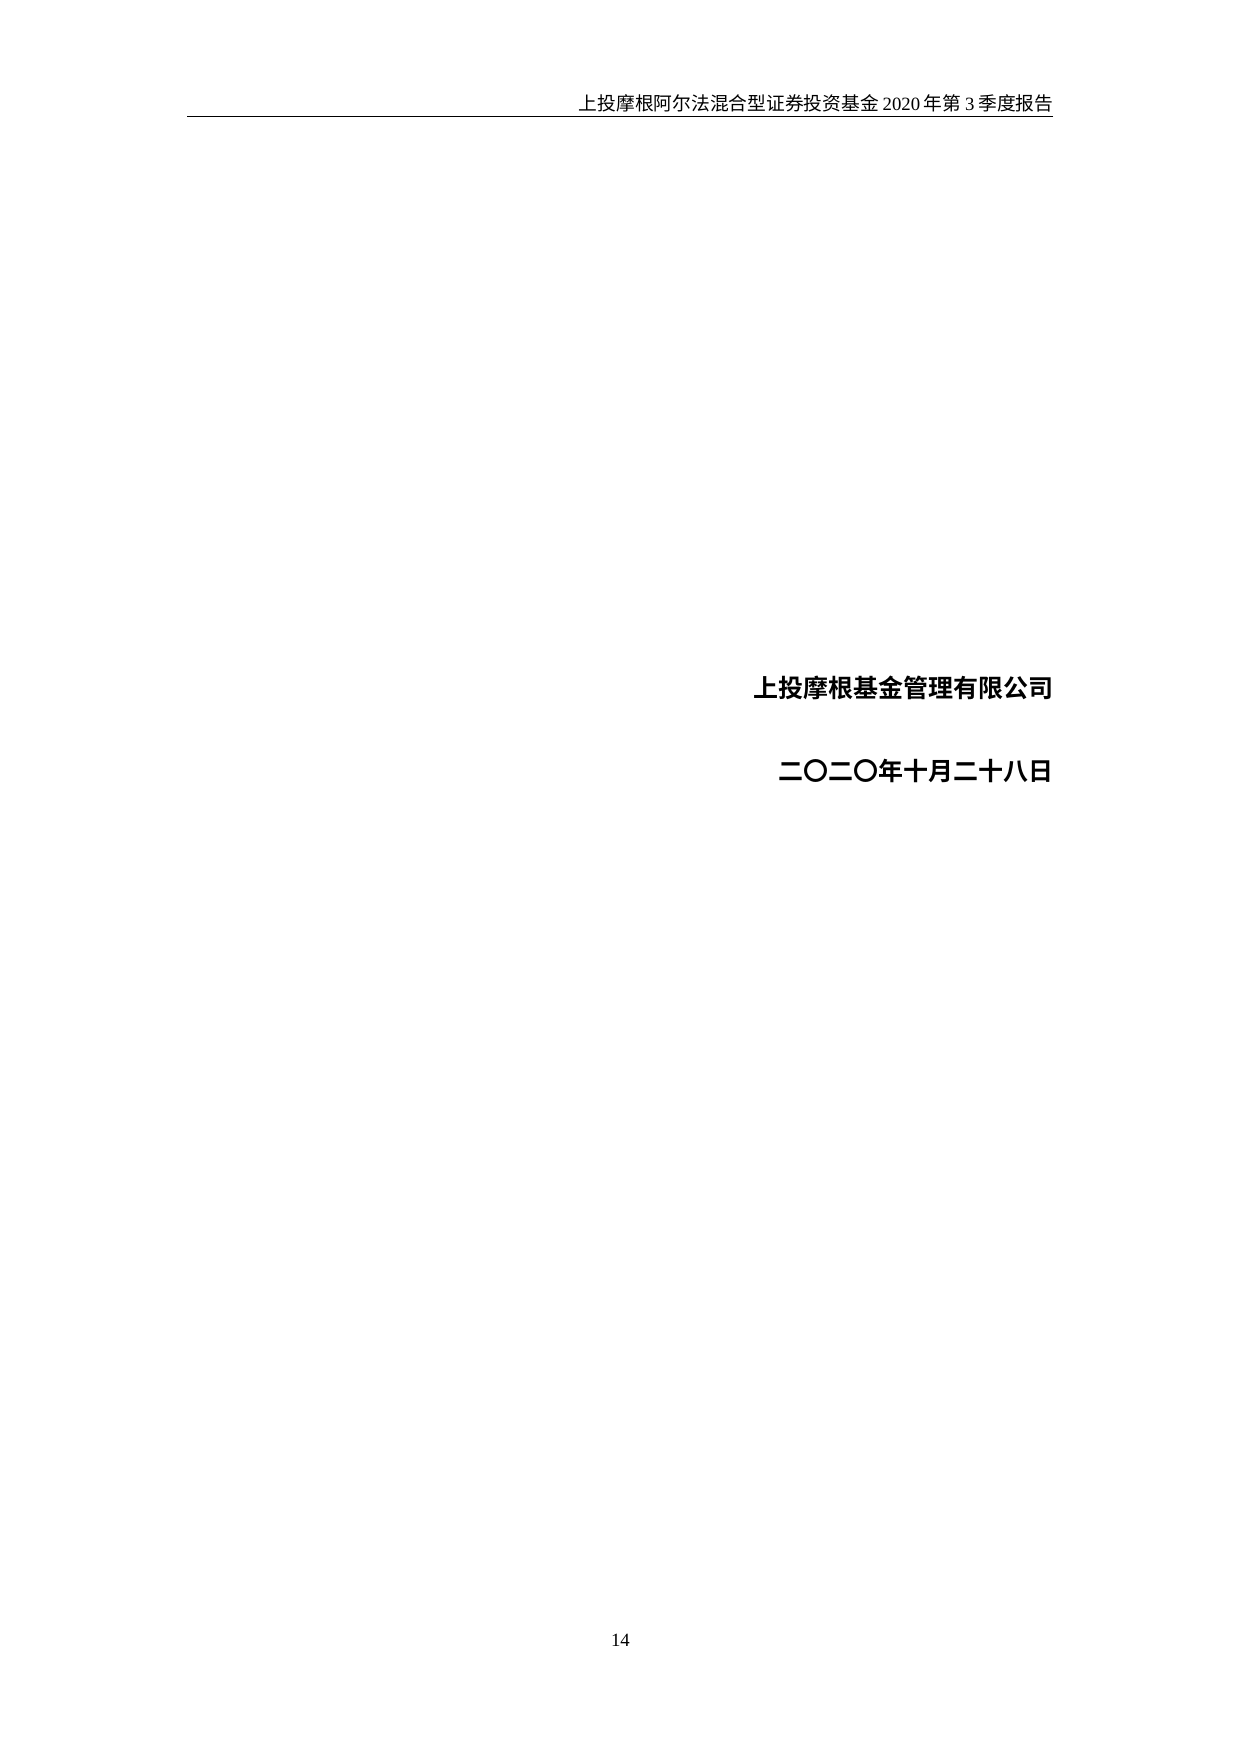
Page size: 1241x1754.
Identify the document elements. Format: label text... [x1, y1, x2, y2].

text 二〇二〇年十月二十八日 [187, 737, 1053, 802]
text 上投摩根基金管理有限公司 [187, 654, 1053, 719]
